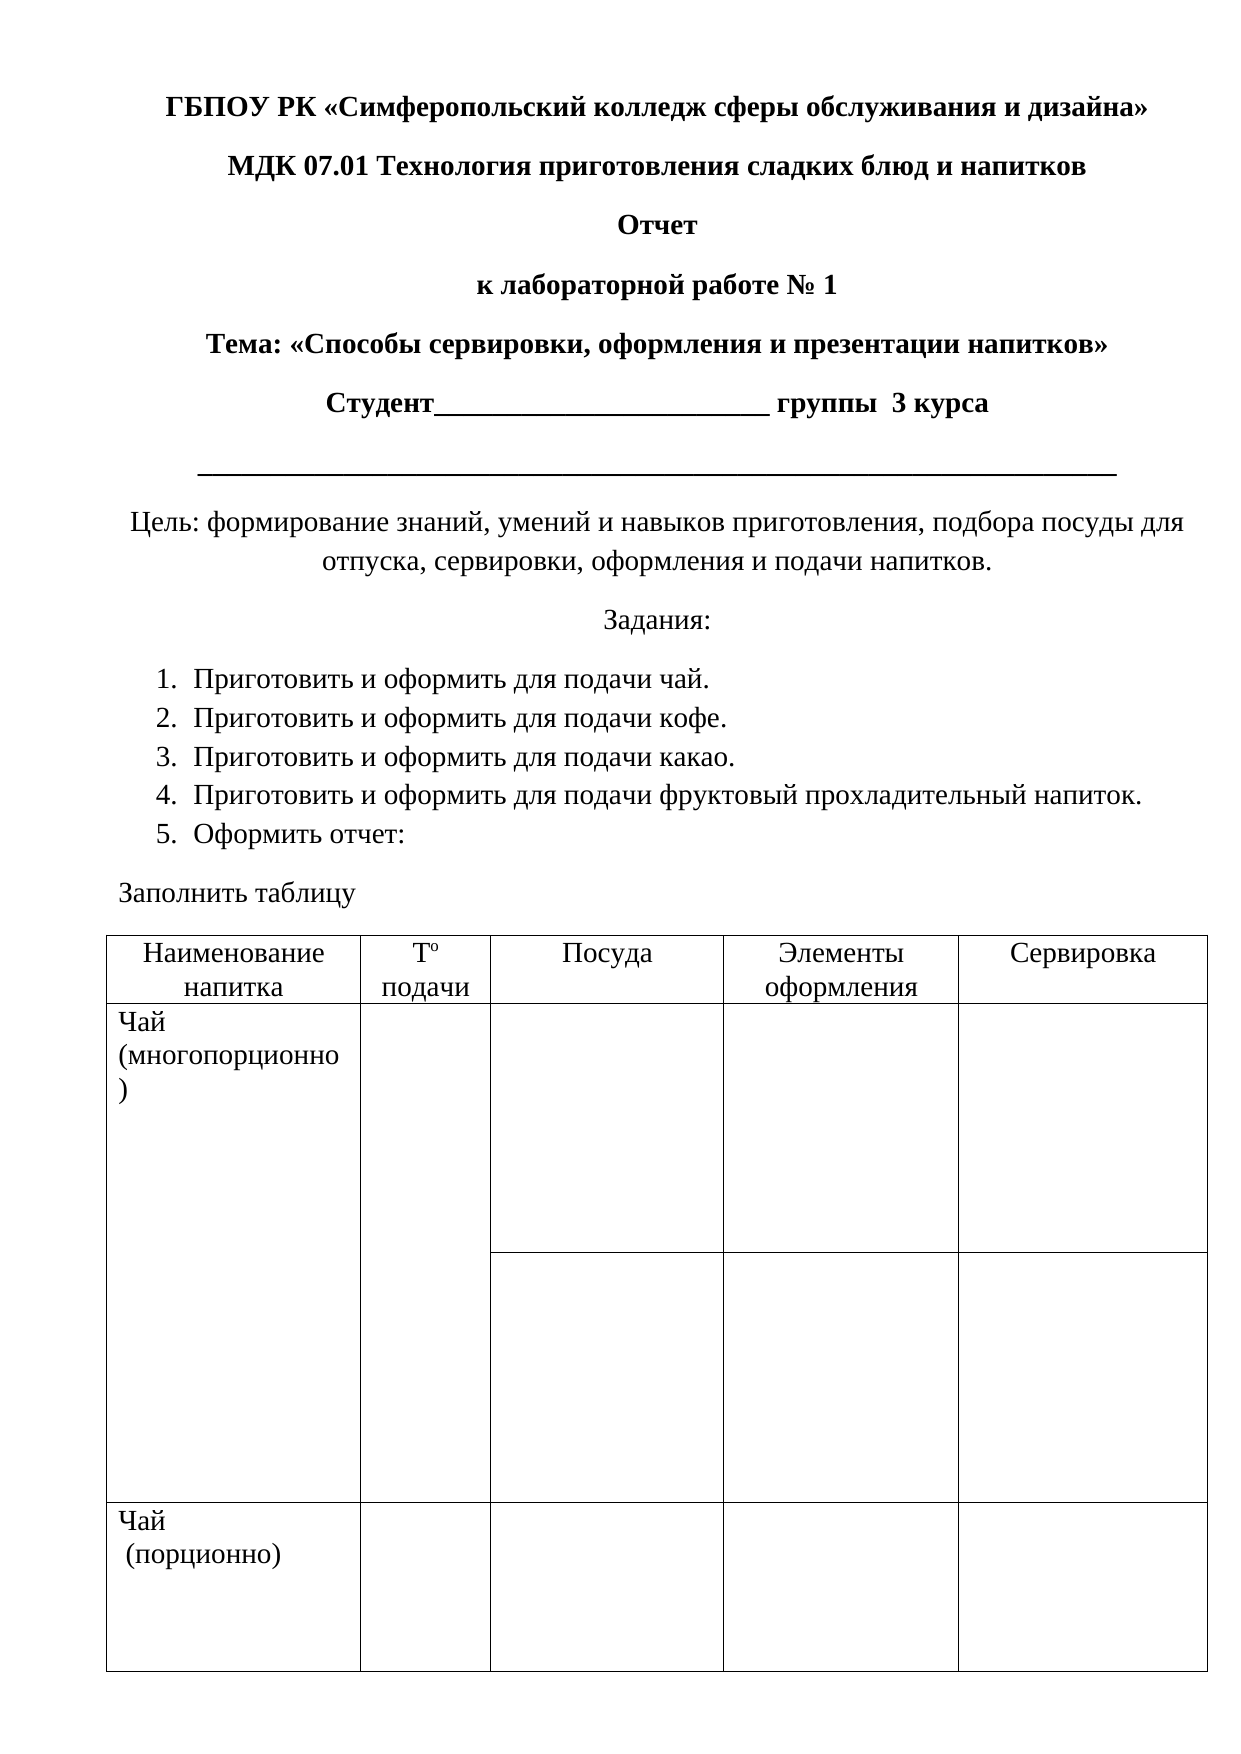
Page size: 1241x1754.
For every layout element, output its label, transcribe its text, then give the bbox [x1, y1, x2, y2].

table_header Сервировка [959, 936, 1207, 1003]
text Отчет [118, 207, 1196, 241]
list Приготовить и оформить для подачи кофе. [156, 700, 1196, 734]
list Приготовить и оформить для подачи какао. [156, 739, 1196, 772]
text Заполнить таблицу [118, 875, 1196, 909]
table_cell [724, 1004, 958, 1252]
table_cell [959, 1004, 1207, 1252]
text ГБПОУ РК «Симферопольский колледж сферы обслуживания и дизайна» [118, 89, 1196, 122]
text Цель: формирование знаний, умений и навыков приготовления, подбора посуды для отпуска, сервировки, оформления и подачи напитков. [118, 504, 1196, 576]
list Оформить отчет: [156, 816, 1196, 849]
table_cell Чай (порционно) [107, 1503, 360, 1671]
table_header Элементы оформления [724, 936, 958, 1003]
table_cell [361, 1503, 490, 1671]
table_cell [959, 1503, 1207, 1671]
table_cell [724, 1503, 958, 1671]
table_cell [491, 1503, 723, 1671]
table_cell [959, 1253, 1207, 1502]
text Задания: [118, 602, 1196, 636]
table_header Наименование напитка [107, 936, 360, 1003]
list Приготовить и оформить для подачи фруктовый прохладительный напиток. [156, 777, 1196, 811]
text _______________________________________________________________ [118, 445, 1196, 478]
table_cell [491, 1004, 723, 1252]
table_cell [361, 1004, 490, 1502]
table_header Tо подачи [361, 936, 490, 1003]
text МДК 07.01 Технология приготовления сладких блюд и напитков [118, 148, 1196, 182]
text Студент_______________________ группы 3 курса [118, 386, 1196, 419]
table_header Посуда [491, 936, 723, 1003]
table_cell [724, 1253, 958, 1502]
list Приготовить и оформить для подачи чай. [156, 662, 1196, 695]
table_cell [491, 1253, 723, 1502]
text Тема: «Способы сервировки, оформления и презентации напитков» [118, 326, 1196, 360]
table_cell Чай (многопорционно) [107, 1004, 360, 1502]
text к лабораторной работе № 1 [118, 267, 1196, 300]
